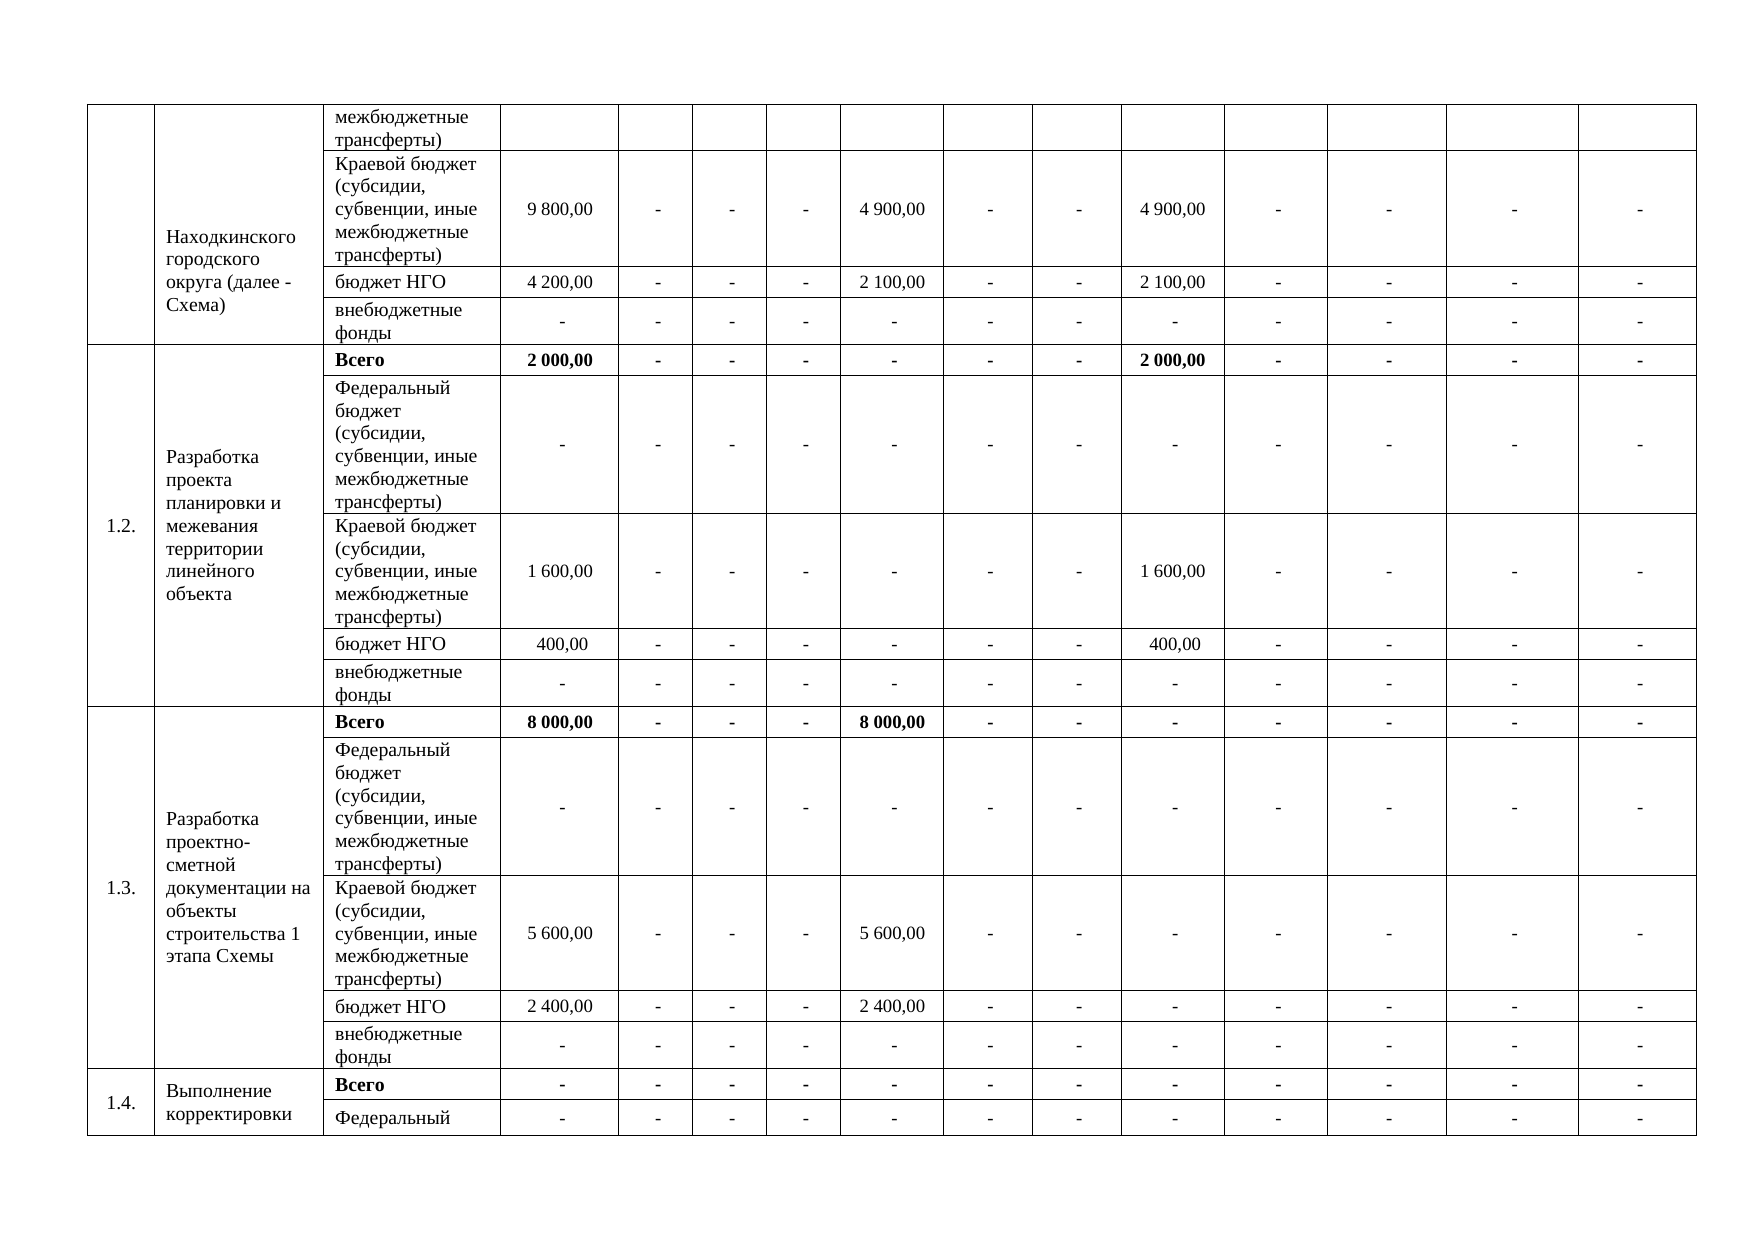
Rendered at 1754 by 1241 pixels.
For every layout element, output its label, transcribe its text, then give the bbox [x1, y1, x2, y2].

table_cell 1.4. [88, 1069, 154, 1135]
table_cell - [1579, 1022, 1696, 1068]
table_cell - [619, 707, 692, 737]
table_cell - [1033, 151, 1121, 266]
table_cell - [1225, 629, 1327, 659]
table_cell - [1033, 514, 1121, 628]
table_cell - [1225, 267, 1327, 297]
table_cell - [1447, 629, 1578, 659]
table_cell - [1328, 991, 1446, 1021]
table_cell - [1225, 1022, 1327, 1068]
table_cell - [1328, 345, 1446, 375]
table_cell - [841, 514, 943, 628]
table_cell - [944, 1100, 1032, 1135]
table_cell - [1328, 1100, 1446, 1135]
table_cell Федеральный бюджет (субсидии, субвенции, иные межбюджетные трансферты) [324, 738, 500, 875]
table_cell - [1225, 345, 1327, 375]
table_cell - [619, 267, 692, 297]
table_cell - [1225, 876, 1327, 990]
table_cell - [1033, 1100, 1121, 1135]
table_cell - [693, 707, 766, 737]
table_cell - [1328, 514, 1446, 628]
table_cell - [619, 1100, 692, 1135]
table_cell внебюджетные фонды [324, 298, 500, 343]
table_cell - [1328, 298, 1446, 343]
table_cell - [767, 376, 840, 513]
table_cell - [944, 298, 1032, 343]
table_cell - [1579, 876, 1696, 990]
table_cell - [1033, 1069, 1121, 1099]
table_cell - [767, 629, 840, 659]
table_cell - [1447, 514, 1578, 628]
table_cell - [1122, 991, 1224, 1021]
table_cell Всего [324, 345, 500, 375]
table_cell - [1033, 738, 1121, 875]
table_cell - [1033, 376, 1121, 513]
table_cell - [841, 345, 943, 375]
table_cell - [944, 514, 1032, 628]
table_cell - [767, 1100, 840, 1135]
table_cell - [767, 707, 840, 737]
table_cell - [1579, 151, 1696, 266]
table_cell - [1033, 298, 1121, 343]
table_cell - [619, 738, 692, 875]
table_cell - [1225, 298, 1327, 343]
table_cell - [841, 660, 943, 706]
table_cell - [1033, 105, 1121, 150]
table_cell - [1579, 298, 1696, 343]
table_cell 9 800,00 [501, 151, 618, 266]
table_cell - [619, 629, 692, 659]
table_cell 8 000,00 [501, 707, 618, 737]
table_cell - [1328, 660, 1446, 706]
table_cell 1 600,00 [501, 514, 618, 628]
table_cell - [944, 629, 1032, 659]
table_cell - [1447, 1069, 1578, 1099]
table_cell - [1328, 707, 1446, 737]
table_cell - [1033, 267, 1121, 297]
table_cell - [693, 151, 766, 266]
table_cell - [501, 105, 618, 150]
table_cell - [944, 707, 1032, 737]
table_cell - [1328, 629, 1446, 659]
table_cell 2 000,00 [1122, 345, 1224, 375]
table_cell - [1579, 376, 1696, 513]
table_cell - [693, 991, 766, 1021]
table_cell - [944, 151, 1032, 266]
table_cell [324, 1100, 500, 1135]
table_cell - [944, 376, 1032, 513]
table_cell - [1033, 1022, 1121, 1068]
table_cell - [1579, 991, 1696, 1021]
table_cell - [841, 629, 943, 659]
table_cell - [1447, 707, 1578, 737]
table_cell - [767, 1022, 840, 1068]
table_cell - [1447, 991, 1578, 1021]
table_cell 5 600,00 [501, 876, 618, 990]
table_cell - [1225, 376, 1327, 513]
table_cell - [767, 1069, 840, 1099]
table_cell - [1447, 738, 1578, 875]
table_cell - [1579, 267, 1696, 297]
table_cell 2 000,00 [501, 345, 618, 375]
table_cell - [1328, 376, 1446, 513]
table_cell - [1328, 267, 1446, 297]
table_cell - [1122, 1100, 1224, 1135]
table_cell - [501, 660, 618, 706]
table_cell - [619, 151, 692, 266]
table_cell - [767, 345, 840, 375]
table_cell - [619, 991, 692, 1021]
table_cell - [1328, 876, 1446, 990]
table_cell - [1447, 105, 1578, 150]
table_cell - [693, 1022, 766, 1068]
table_cell - [1447, 1100, 1578, 1135]
table_cell - [1447, 1022, 1578, 1068]
table_cell - [501, 1069, 618, 1099]
table_cell - [1122, 1069, 1224, 1099]
table_cell - [1122, 707, 1224, 737]
table_cell - [767, 876, 840, 990]
table_cell - [1033, 991, 1121, 1021]
table_cell - [1328, 1069, 1446, 1099]
table_cell - [944, 1069, 1032, 1099]
table_cell 5 600,00 [841, 876, 943, 990]
table_cell - [841, 738, 943, 875]
table_cell - [693, 376, 766, 513]
table_cell - [619, 514, 692, 628]
table_cell - [1447, 876, 1578, 990]
table_cell Разработка проектно-сметной документации на объекты строительства 1 этапа Схемы [155, 707, 323, 1068]
table_cell 2 400,00 [841, 991, 943, 1021]
table_cell - [501, 1022, 618, 1068]
table_cell - [1225, 660, 1327, 706]
table_cell - [1033, 345, 1121, 375]
table_cell - [1579, 1100, 1696, 1135]
table_cell 4 200,00 [501, 267, 618, 297]
table_cell - [1328, 738, 1446, 875]
table_cell - [693, 298, 766, 343]
table_cell - [944, 1022, 1032, 1068]
table_cell - [767, 514, 840, 628]
table_cell - [1579, 1069, 1696, 1099]
table_cell - [944, 660, 1032, 706]
table_cell Краевой бюджет (субсидии, субвенции, иные межбюджетные трансферты) [324, 151, 500, 266]
table_cell 4 900,00 [1122, 151, 1224, 266]
table_cell - [1225, 707, 1327, 737]
table_cell - [1033, 629, 1121, 659]
table_cell - [1328, 1022, 1446, 1068]
table_cell 1.3. [88, 707, 154, 1068]
table_cell - [1447, 660, 1578, 706]
table_cell Федеральный бюджет (субсидии, субвенции, иные межбюджетные трансферты) [324, 376, 500, 513]
table_cell 2 100,00 [1122, 267, 1224, 297]
table_cell - [693, 660, 766, 706]
table_cell - [1033, 660, 1121, 706]
table_cell - [1579, 345, 1696, 375]
table_cell - [1328, 151, 1446, 266]
table_cell - [767, 991, 840, 1021]
table_cell - [1033, 876, 1121, 990]
table_cell - [1579, 629, 1696, 659]
table_cell - [944, 105, 1032, 150]
table_cell - [944, 738, 1032, 875]
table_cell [324, 105, 500, 150]
table_cell - [1122, 876, 1224, 990]
table_cell - [1579, 707, 1696, 737]
table_cell - [619, 660, 692, 706]
table_cell - [501, 298, 618, 343]
table_cell внебюджетные фонды [324, 1022, 500, 1068]
table_cell - [1579, 514, 1696, 628]
table_cell - [1225, 1069, 1327, 1099]
table_cell - [1225, 151, 1327, 266]
table_cell - [841, 376, 943, 513]
table_cell - [1033, 707, 1121, 737]
table_cell - [1225, 105, 1327, 150]
table_cell - [944, 991, 1032, 1021]
table_cell - [1122, 298, 1224, 343]
table_cell - [501, 1100, 618, 1135]
table_cell Разработка проекта планировки и межевания территории линейного объекта [155, 345, 323, 706]
table_cell - [1225, 991, 1327, 1021]
table_cell - [767, 267, 840, 297]
table_cell бюджет НГО [324, 267, 500, 297]
table_cell - [1122, 376, 1224, 513]
table_cell - [1447, 267, 1578, 297]
table_cell Всего [324, 1069, 500, 1099]
table_cell 400,00 [501, 629, 618, 659]
table_cell - [1225, 738, 1327, 875]
table_cell - [1447, 345, 1578, 375]
table_cell - [767, 151, 840, 266]
table_cell - [1122, 105, 1224, 150]
table_cell - [619, 1022, 692, 1068]
table_cell 4 900,00 [841, 151, 943, 266]
table_cell - [501, 376, 618, 513]
table_cell - [1447, 376, 1578, 513]
table_cell - [501, 738, 618, 875]
table_cell - [767, 298, 840, 343]
table_cell - [1122, 738, 1224, 875]
table_cell - [693, 514, 766, 628]
table_cell - [1122, 660, 1224, 706]
table_cell Краевой бюджет (субсидии, субвенции, иные межбюджетные трансферты) [324, 514, 500, 628]
table_cell Выполнение корректировки Схемы газоснабжения Находкинского городского округа [155, 1069, 323, 1135]
table_cell - [1225, 514, 1327, 628]
table_cell - [1579, 105, 1696, 150]
table_cell бюджет НГО [324, 629, 500, 659]
table_cell - [1579, 738, 1696, 875]
table_cell - [619, 105, 692, 150]
table_cell - [1447, 151, 1578, 266]
table_cell - [619, 876, 692, 990]
table_cell - [767, 660, 840, 706]
table_cell Всего [324, 707, 500, 737]
table_cell - [619, 345, 692, 375]
table_cell - [944, 345, 1032, 375]
table_cell бюджет НГО [324, 991, 500, 1021]
table_cell - [693, 1100, 766, 1135]
table_cell - [693, 345, 766, 375]
table_cell - [841, 1100, 943, 1135]
table_cell - [619, 298, 692, 343]
table_cell - [619, 376, 692, 513]
table_cell 2 100,00 [841, 267, 943, 297]
table_cell 2 400,00 [501, 991, 618, 1021]
table_cell 1.2. [88, 345, 154, 706]
table_cell - [693, 105, 766, 150]
table_cell Краевой бюджет (субсидии, субвенции, иные межбюджетные трансферты) [324, 876, 500, 990]
table_cell - [767, 738, 840, 875]
table_cell - [841, 105, 943, 150]
table_cell внебюджетные фонды [324, 660, 500, 706]
table_cell - [1328, 105, 1446, 150]
table_cell 400,00 [1122, 629, 1224, 659]
table_cell - [841, 1022, 943, 1068]
table_cell 8 000,00 [841, 707, 943, 737]
table_cell - [767, 105, 840, 150]
table_cell - [693, 876, 766, 990]
table_cell - [944, 876, 1032, 990]
table_cell - [693, 267, 766, 297]
table_cell 1 600,00 [1122, 514, 1224, 628]
table_cell - [1447, 298, 1578, 343]
table_cell - [693, 738, 766, 875]
table_cell - [619, 1069, 692, 1099]
table_cell - [1122, 1022, 1224, 1068]
table_cell - [841, 1069, 943, 1099]
table_cell - [841, 298, 943, 343]
table_cell - [1225, 1100, 1327, 1135]
table_cell - [693, 1069, 766, 1099]
table_cell - [944, 267, 1032, 297]
table_cell - [1579, 660, 1696, 706]
table_cell - [693, 629, 766, 659]
